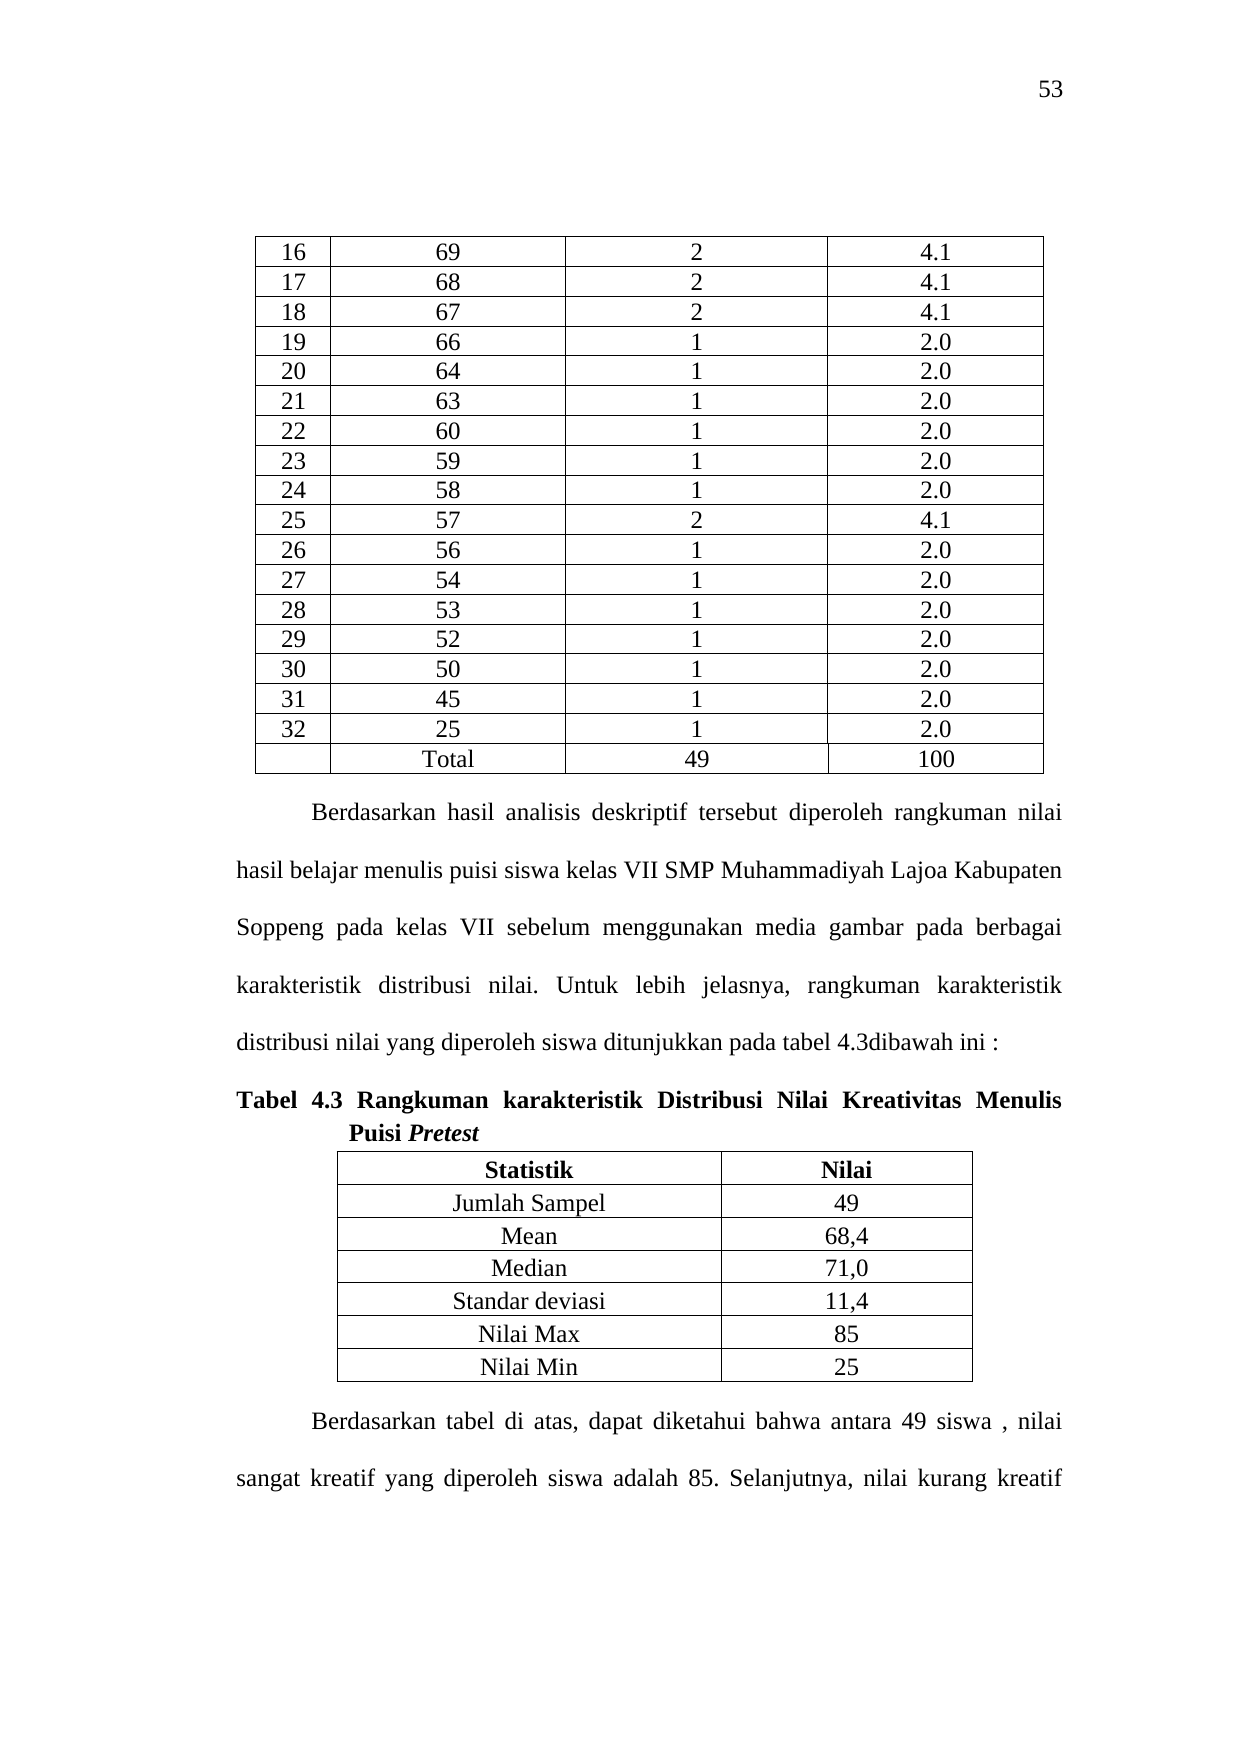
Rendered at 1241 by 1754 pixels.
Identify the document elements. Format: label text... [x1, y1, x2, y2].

table_cell 1 [566, 446, 827, 474]
table_cell 1 [566, 714, 827, 743]
table_cell 68,4 [722, 1218, 972, 1249]
table_cell 66 [331, 327, 565, 355]
table_cell 2 [566, 237, 827, 266]
table_cell 2.0 [828, 595, 1043, 623]
table_cell 23 [256, 446, 330, 474]
table_cell 2.0 [828, 565, 1043, 594]
table_cell 29 [256, 625, 330, 653]
table_cell 1 [566, 625, 827, 653]
table_cell 2.0 [828, 446, 1043, 474]
table_cell 100 [829, 744, 1043, 772]
table_cell 4.1 [828, 237, 1043, 266]
table_cell 57 [331, 505, 565, 534]
table_cell 19 [256, 327, 330, 355]
table_cell 49 [722, 1185, 972, 1217]
table_cell 25 [256, 505, 330, 534]
table_cell 2.0 [828, 386, 1043, 415]
text Berdasarkan hasil analisis deskriptif tersebut diperoleh rangkuman nilai hasil belajar menulis puisi siswa kelas VII SMP Muhammadiyah Lajoa Kabupaten Soppeng pada kelas VII sebelum menggunakan media gambar pada berbagai karakteristik distribusi nilai. Untuk lebih jelasnya, rangkuman karakteristik distribusi nilai yang diperoleh siswa ditunjukkan pada tabel 4.3dibawah ini : [236, 797, 1063, 1056]
table_cell 26 [256, 535, 330, 564]
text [236, 1406, 1063, 1492]
table_cell 2.0 [828, 714, 1043, 743]
table_cell 2.0 [828, 535, 1043, 564]
table_cell 68 [331, 267, 565, 296]
table_cell 1 [566, 684, 827, 713]
table_cell 2.0 [828, 416, 1043, 445]
table_cell 56 [331, 535, 565, 564]
table_cell 1 [566, 327, 827, 355]
table_cell 24 [256, 476, 330, 504]
table_cell 4.1 [828, 505, 1043, 534]
table_cell 54 [331, 565, 565, 594]
table_cell 1 [566, 356, 827, 385]
table_cell Mean [338, 1218, 721, 1249]
table_cell Total [331, 744, 565, 772]
table_cell 52 [331, 625, 565, 653]
table_cell 58 [331, 476, 565, 504]
table_cell 2 [566, 505, 827, 534]
table_cell 49 [566, 744, 828, 772]
table_cell 60 [331, 416, 565, 445]
text Tabel 4.3 Rangkuman karakteristik Distribusi Nilai Kreativitas Menulis Puisi Pretest [236, 1085, 1063, 1147]
table_cell Jumlah Sampel [338, 1185, 721, 1217]
table_cell 2.0 [828, 684, 1043, 713]
table_cell 1 [566, 535, 827, 564]
table_cell 17 [256, 267, 330, 296]
table_cell 1 [566, 595, 827, 623]
table_cell 20 [256, 356, 330, 385]
table_cell 28 [256, 595, 330, 623]
table_cell 50 [331, 654, 565, 683]
table_cell [256, 744, 330, 772]
table_cell 85 [722, 1316, 972, 1348]
table_cell Standar deviasi [338, 1283, 721, 1315]
table_cell 11,4 [722, 1283, 972, 1315]
table_cell 63 [331, 386, 565, 415]
table_cell Nilai Max [338, 1316, 721, 1348]
table_cell 2 [566, 297, 827, 326]
table_cell 4.1 [828, 267, 1043, 296]
table_cell 2.0 [828, 654, 1043, 683]
table_cell 27 [256, 565, 330, 594]
table_cell 1 [566, 416, 827, 445]
table_cell 25 [722, 1349, 972, 1381]
table_cell 1 [566, 654, 827, 683]
table_cell 31 [256, 684, 330, 713]
table_cell 16 [256, 237, 330, 266]
table_cell 4.1 [828, 297, 1043, 326]
table_cell 2.0 [828, 625, 1043, 653]
table_cell 1 [566, 565, 827, 594]
table_header Statistik [338, 1152, 721, 1184]
table_header Nilai [722, 1152, 972, 1184]
table_cell 64 [331, 356, 565, 385]
table_cell 67 [331, 297, 565, 326]
table_cell 1 [566, 476, 827, 504]
table_cell 21 [256, 386, 330, 415]
table_cell 25 [331, 714, 565, 743]
table_cell 71,0 [722, 1251, 972, 1282]
table_cell 22 [256, 416, 330, 445]
table_cell 1 [566, 386, 827, 415]
table_cell 32 [256, 714, 330, 743]
table_cell 53 [331, 595, 565, 623]
table_cell 69 [331, 237, 565, 266]
table_cell Nilai Min [338, 1349, 721, 1381]
table_cell 2.0 [828, 476, 1043, 504]
table_cell 2.0 [828, 327, 1043, 355]
table_cell 45 [331, 684, 565, 713]
table_cell 59 [331, 446, 565, 474]
table_cell Median [338, 1251, 721, 1282]
table_cell 2 [566, 267, 827, 296]
table_cell 2.0 [828, 356, 1043, 385]
table_cell 30 [256, 654, 330, 683]
table_cell 18 [256, 297, 330, 326]
